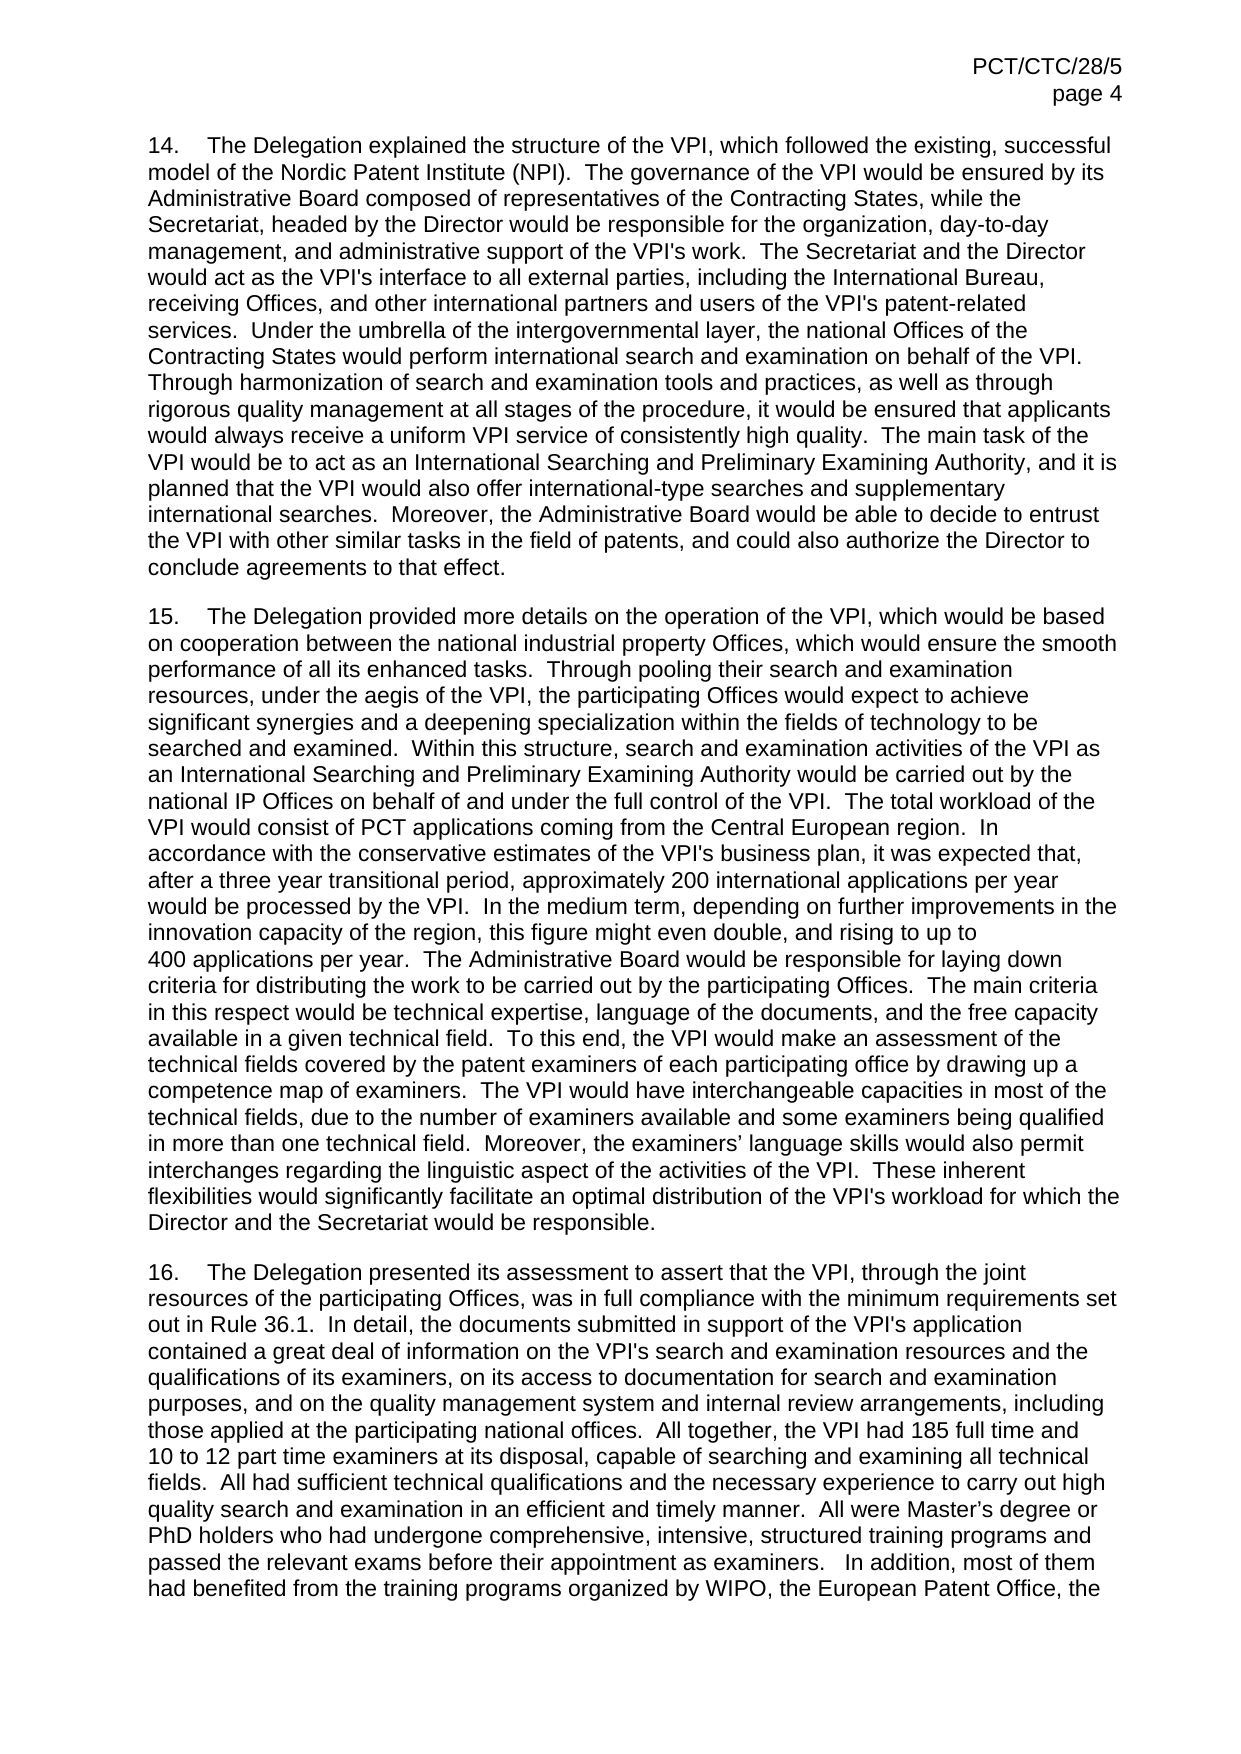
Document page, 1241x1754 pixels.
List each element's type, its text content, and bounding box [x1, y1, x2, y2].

list The Delegation explained the structure of the VPI, which followed the existing, successful model of the Nordic Patent Institute (NPI). The governance of the VPI would be ensured by its Administrative Board composed of representatives of the Contracting States, while the Secretariat, headed by the Director would be responsible for the organization, day-to-day management, and administrative support of the VPI's work. The Secretariat and the Director would act as the VPI's interface to all external parties, including the International Bureau, receiving Offices, and other international partners and users of the VPI's patent-related services. Under the umbrella of the intergovernmental layer, the national Offices of the Contracting States would perform international search and examination on behalf of the VPI. Through harmonization of search and examination tools and practices, as well as through rigorous quality management at all stages of the procedure, it would be ensured that applicants would always receive a uniform VPI service of consistently high quality. The main task of the VPI would be to act as an International Searching and Preliminary Examining Authority, and it is planned that the VPI would also offer international-type searches and supplementary international searches. Moreover, the Administrative Board would be able to decide to entrust the VPI with other similar tasks in the field of patents, and could also authorize the Director to conclude agreements to that effect. [148, 132, 1122, 580]
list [148, 1258, 1122, 1601]
list The Delegation provided more details on the operation of the VPI, which would be based on cooperation between the national industrial property Offices, which would ensure the smooth performance of all its enhanced tasks. Through pooling their search and examination resources, under the aegis of the VPI, the participating Offices would expect to achieve significant synergies and a deepening specialization within the fields of technology to be searched and examined. Within this structure, search and examination activities of the VPI as an International Searching and Preliminary Examining Authority would be carried out by the national IP Offices on behalf of and under the full control of the VPI. The total workload of the VPI would consist of PCT applications coming from the Central European region. In accordance with the conservative estimates of the VPI's business plan, it was expected that, after a three year transitional period, approximately 200 international applications per year would be processed by the VPI. In the medium term, depending on further improvements in the innovation capacity of the region, this figure might even double, and rising to up to 400 applications per year. The Administrative Board would be responsible for laying down criteria for distributing the work to be carried out by the participating Offices. The main criteria in this respect would be technical expertise, language of the documents, and the free capacity available in a given technical field. To this end, the VPI would make an assessment of the technical fields covered by the patent examiners of each participating office by drawing up a competence map of examiners. The VPI would have interchangeable capacities in most of the technical fields, due to the number of examiners available and some examiners being qualified in more than one technical field. Moreover, the examiners’ language skills would also permit interchanges regarding the linguistic aspect of the activities of the VPI. These inherent flexibilities would significantly facilitate an optimal distribution of the VPI's workload for which the Director and the Secretariat would be responsible. [148, 603, 1122, 1236]
